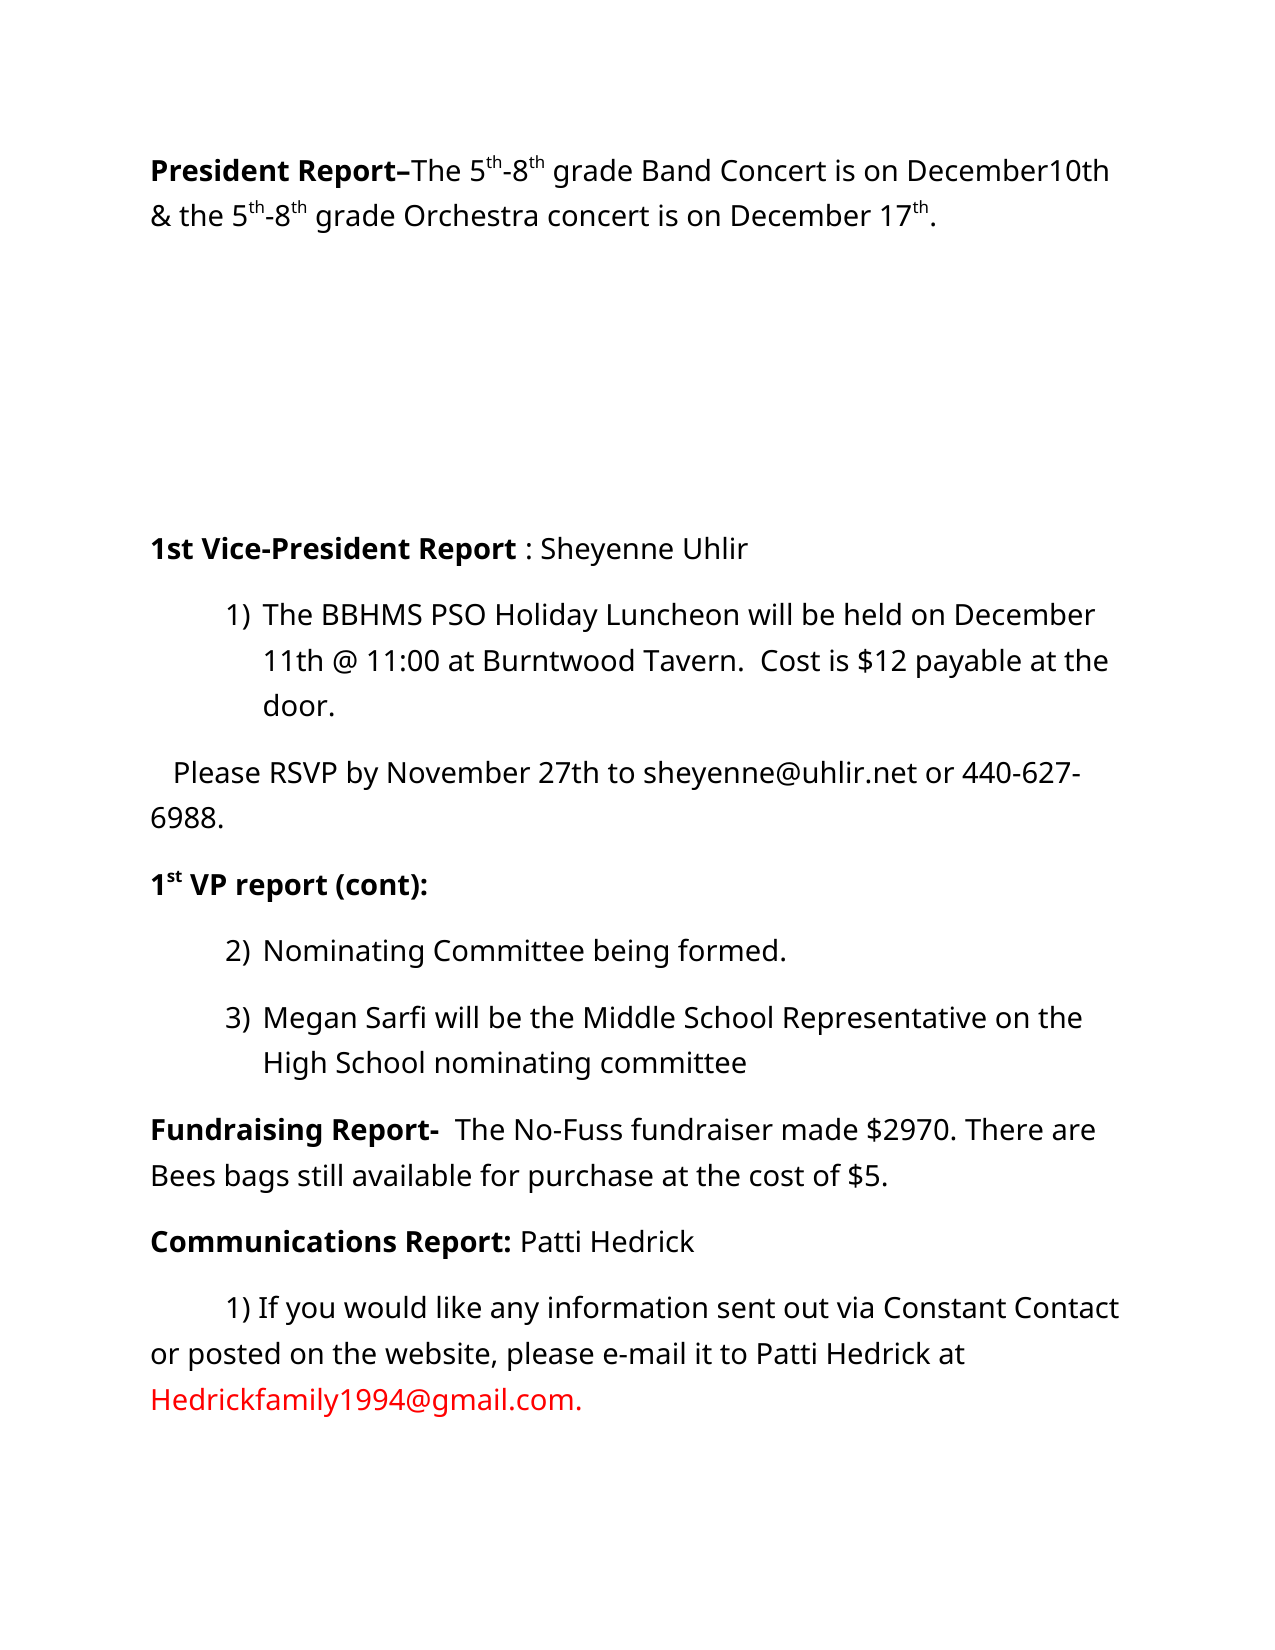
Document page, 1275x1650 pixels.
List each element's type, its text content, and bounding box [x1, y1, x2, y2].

text 1st VP report (cont): [150, 864, 1125, 904]
list Megan Sarfi will be the Middle School Representative on the High School nominating committee [225, 997, 1125, 1082]
text President Report–The 5th-8th grade Band Concert is on December10th & the 5th-8th grade Orchestra concert is on December 17th. [150, 150, 1125, 235]
list The BBHMS PSO Holiday Luncheon will be held on December 11th @ 11:00 at Burntwood Tavern. Cost is $12 payable at the door. [225, 594, 1125, 725]
text Fundraising Report- The No-Fuss fundraiser made $2970. There are Bees bags still available for purchase at the cost of $5. [150, 1109, 1125, 1194]
list Nominating Committee being formed. [225, 931, 1125, 970]
text Please RSVP by November 27th to sheyenne@uhlir.net or 440-627-6988. [150, 752, 1125, 837]
text Communications Report: Patti Hedrick [150, 1221, 1125, 1261]
text 1st Vice-President Report : Uhlir [150, 528, 1125, 568]
text 1) If you would like any information sent out via Constant Contact or posted on the website, please e-mail it to Patti Hedrick at Hedrickfamily1994@gmail.com. [150, 1288, 1125, 1419]
